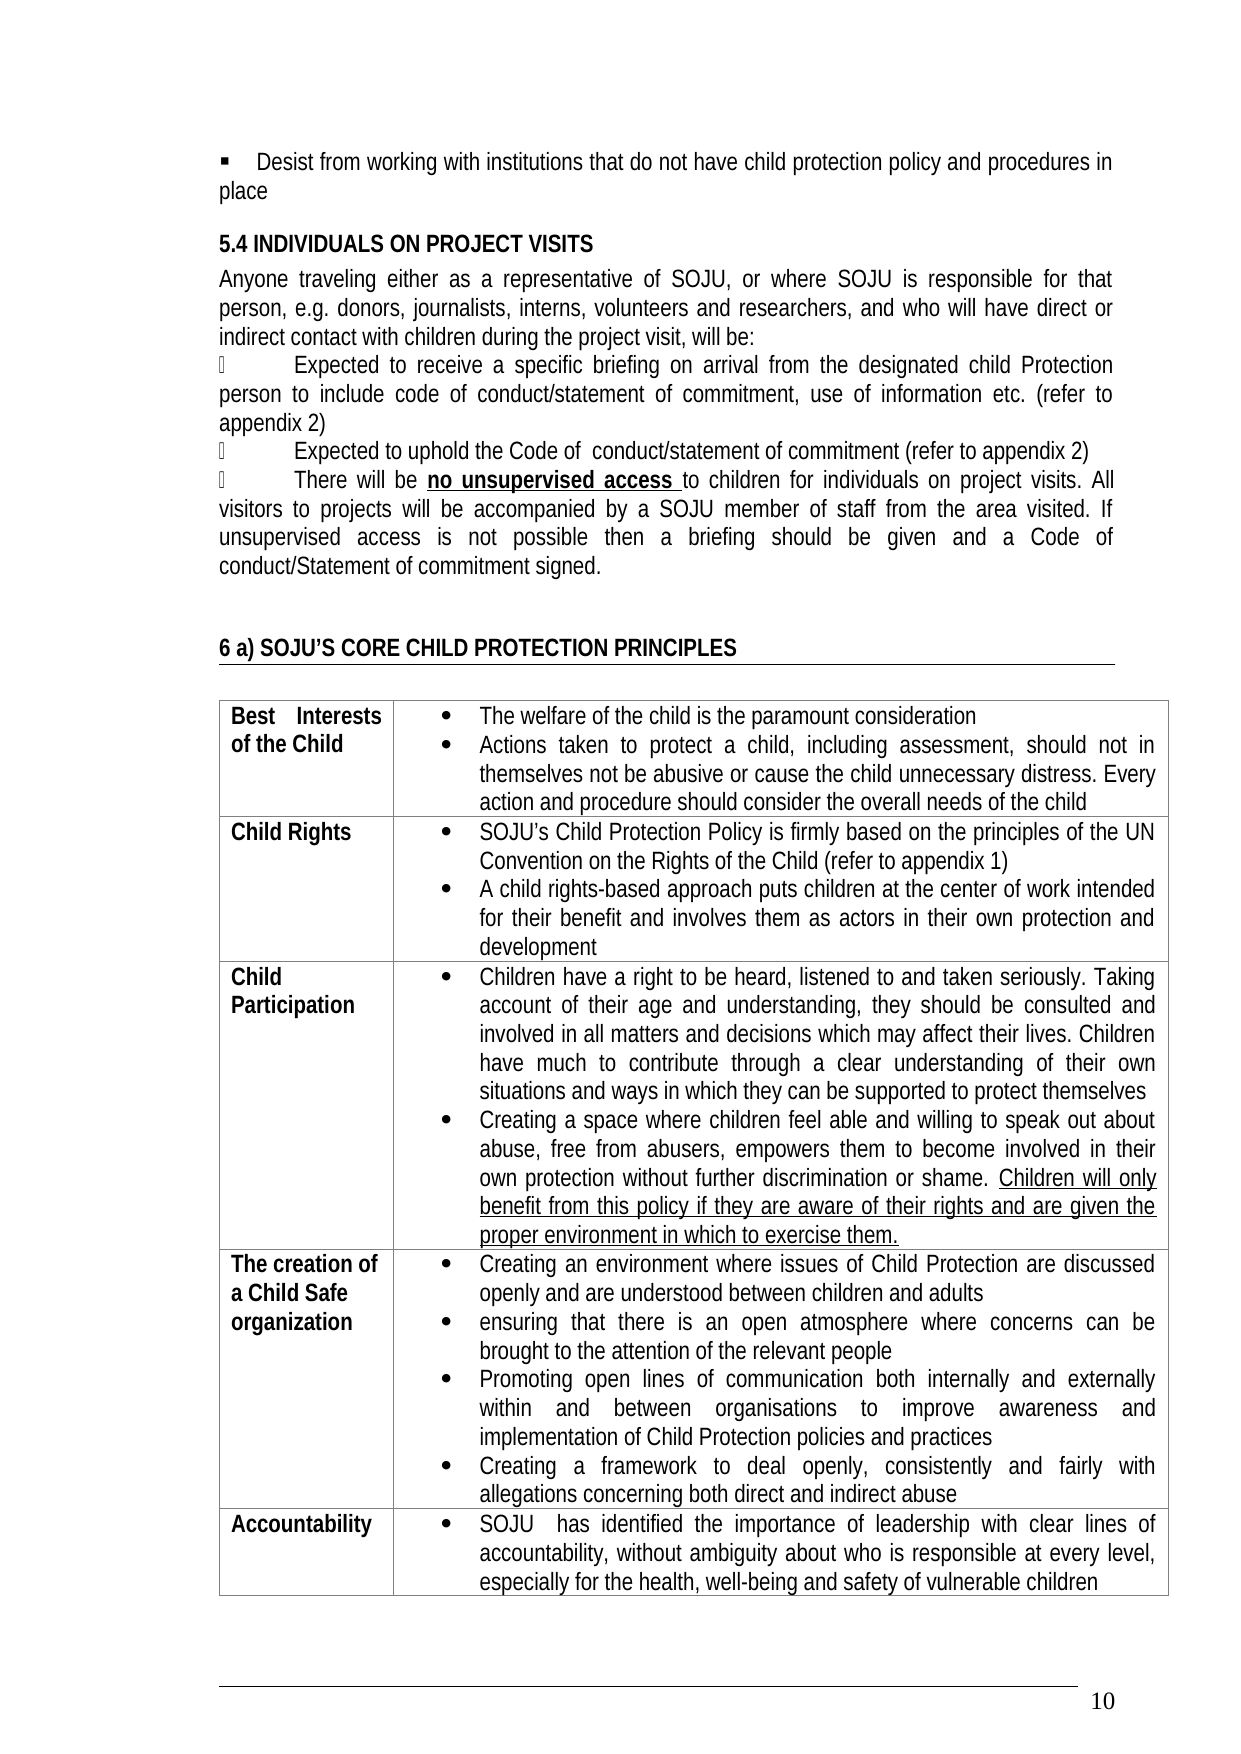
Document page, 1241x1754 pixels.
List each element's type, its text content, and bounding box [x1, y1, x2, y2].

list Expected to receive a specific briefing on arrival from the designated child Protection person to include code of conduct/statement of commitment, use of information etc. (refer to appendix 2) [219, 350, 1115, 436]
list There will be no unsupervised access to children for individuals on project visits. All visitors to projects will be accompanied by a SOJU member of staff from the area visited. If unsupervised access is not possible then a briefing should be given and a Code of conduct/Statement of commitment signed. [219, 465, 1115, 579]
table_header Best Interests of the Child [220, 701, 393, 816]
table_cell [394, 1509, 1168, 1595]
table_cell The creation of a Child Safe organization [220, 1250, 393, 1508]
table_header The welfare of the child is the paramount consideration Actions taken to protect a child, including assessment, should not in themselves not be abusive or cause the child unnecessary distress. Every action and procedure should consider the overall needs of the child [394, 701, 1168, 816]
subtitle 6 a) SOJU’S core Child Protection principles [219, 633, 1115, 664]
subtitle 5.4 INDIVIDUALS On Project Visits [219, 229, 1115, 258]
list Expected to uphold the Code of conduct/statement of commitment (refer to appendix 2) [219, 436, 1115, 465]
table_cell Child Rights [220, 817, 393, 961]
table_cell Child Participation [220, 962, 393, 1248]
text Anyone traveling either as a representative of SOJU, or where SOJU is responsible for that person, e.g. donors, journalists, interns, volunteers and researchers, and who will have direct or indirect contact with children during the project visit, will be: [219, 264, 1115, 350]
table_cell Accountability [220, 1509, 393, 1595]
table_cell Children have a right to be heard, listened to and taken seriously. Taking account of their age and understanding, they should be consulted and involved in all matters and decisions which may affect their lives. Children have much to contribute through a clear understanding of their own situations and ways in which they can be supported to protect themselves Creating a space where children feel able and willing to speak out about abuse, free from abusers, empowers them to become involved in their own protection without further discrimination or shame. Children will only benefit from this policy if they are aware of their rights and are given the proper environment in which to exercise them. [394, 962, 1168, 1248]
list Desist from working with institutions that do not have child protection policy and procedures in place [219, 147, 1115, 204]
table_cell Creating an environment where issues of Child Protection are discussed openly and are understood between children and adults ensuring that there is an open atmosphere where concerns can be brought to the attention of the relevant people Promoting open lines of communication both internally and externally within and between organisations to improve awareness and implementation of Child Protection policies and practices Creating a framework to deal openly, consistently and fairly with allegations concerning both direct and indirect abuse [394, 1250, 1168, 1508]
table_cell SOJU’s Child Protection Policy is firmly based on the principles of the UN Convention on the Rights of the Child (refer to appendix 1) A child rights-based approach puts children at the center of work intended for their benefit and involves them as actors in their own protection and development [394, 817, 1168, 961]
